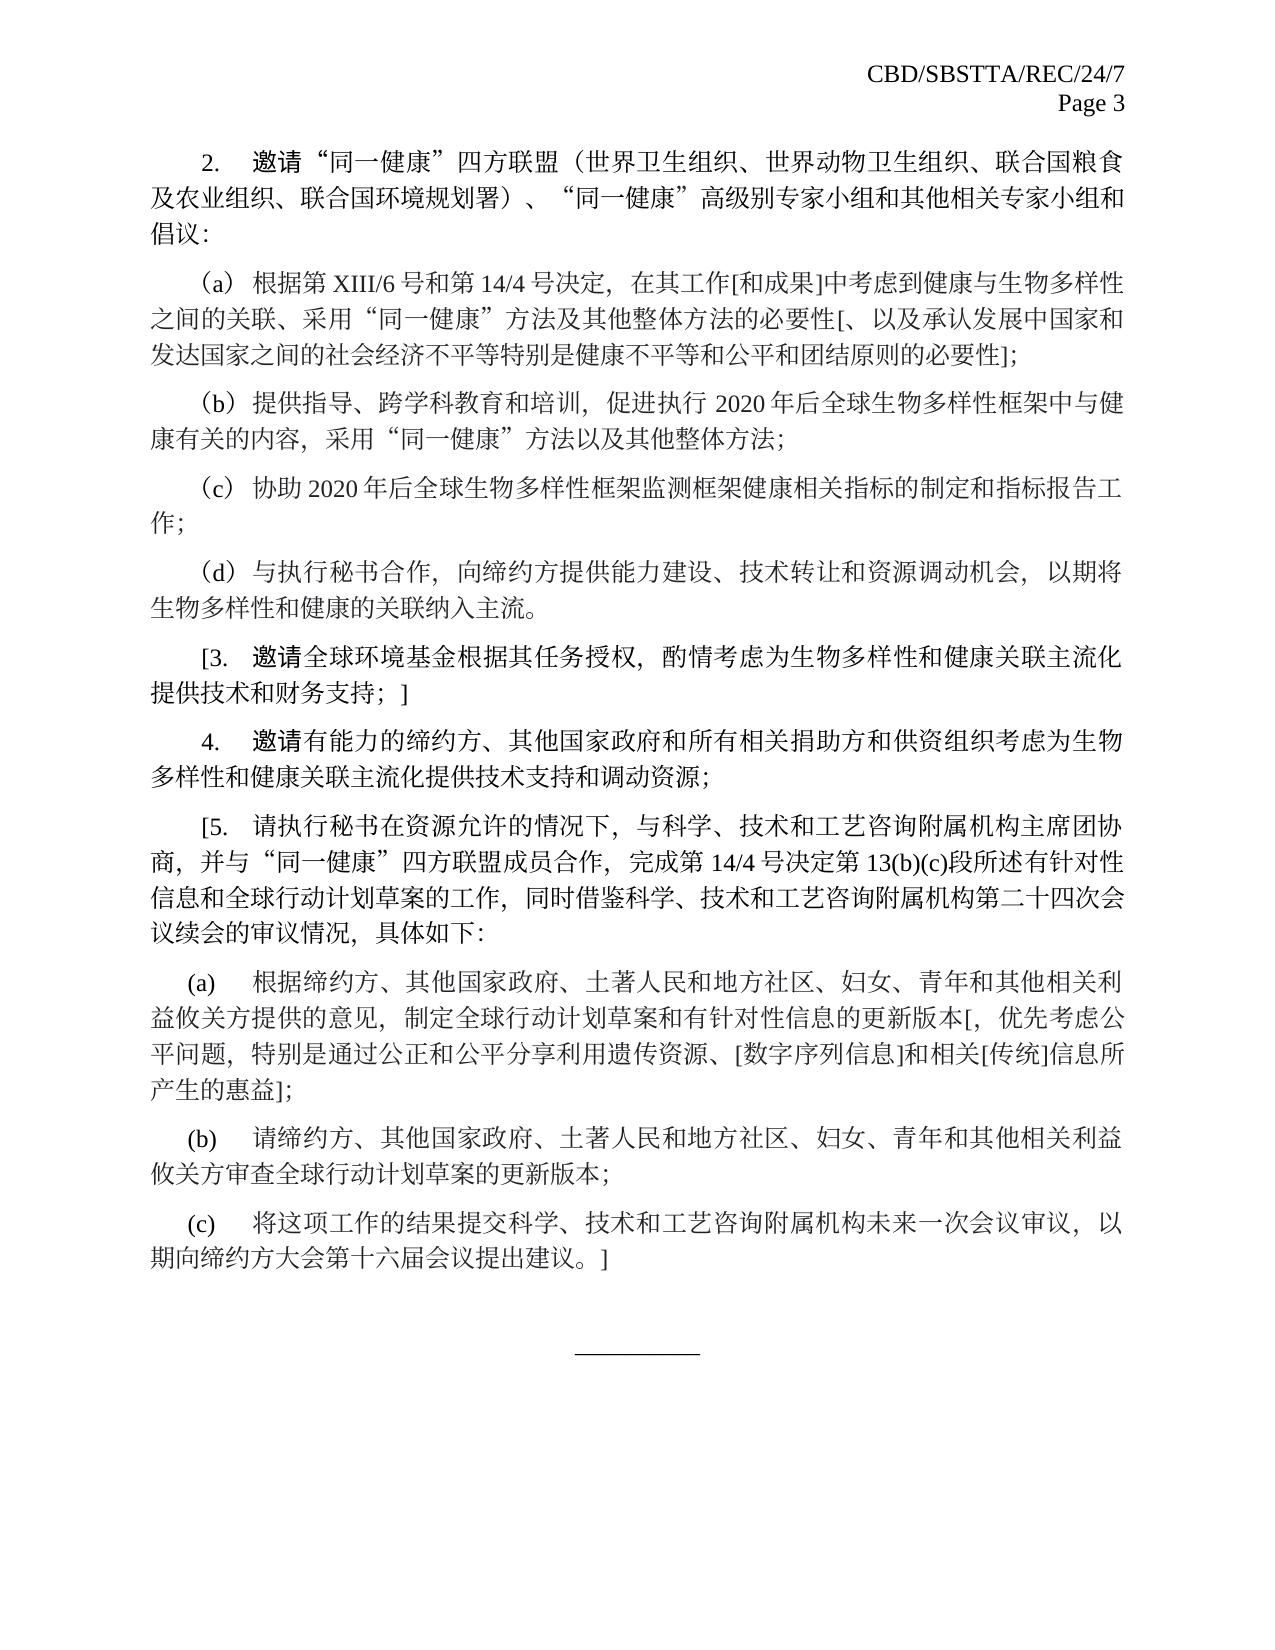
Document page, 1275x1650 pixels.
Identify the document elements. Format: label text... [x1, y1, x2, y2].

text (c) 将这项工作的结果提交科学、技术和工艺咨询附属机构未来一次会议审议，以期向缔约方大会第十六届会议提出建议。] [150, 1203, 1125, 1275]
list 与执行秘书合作，向缔约方提供能力建设、技术转让和资源调动机会，以期将生物多样性和健康的关联纳入主流。 [150, 553, 1125, 624]
text (b) 请缔约方、其他国家政府、土著人民和地方社区、妇女、青年和其他相关利益攸关方审查全球行动计划草案的更新版本； [150, 1119, 1125, 1191]
list 协助2020年后全球生物多样性框架监测框架健康相关指标的制定和指标报告工作； [150, 468, 1125, 540]
list [5. 请执行秘书在资源允许的情况下，与科学、技术和工艺咨询附属机构主席团协商，并与“同一健康”四方联盟成员合作，完成第14/4号决定第13(b)(c)段所述有针对性信息和全球行动计划草案的工作，同时借鉴科学、技术和工艺咨询附属机构第二十四次会议续会的审议情况，具体如下： [150, 806, 1125, 950]
list 邀请“同一健康”四方联盟（世界卫生组织、世界动物卫生组织、联合国粮食及农业组织、联合国环境规划署）、“同一健康”高级别专家小组和其他相关专家小组和 倡议： [150, 143, 1125, 251]
list 提供指导、跨学科教育和培训，促进执行 2020年后全球生物多样性框架中与健康有关的内容，采用“同一健康”方法以及其他整体方法； [150, 384, 1125, 456]
list [3. 邀请全球环境基金根据其任务授权，酌情考虑为生物多样性和健康关联主流化提供技术和财务支持；] [150, 637, 1125, 709]
list 根据第XIII/6号和第14/4号决定，在其工作[和成果]中考虑到健康与生物多样性之间的关联、采用“同一健康”方法及其他整体方法的必要性[、以及承认发展中国家和发达国家之间的社会经济不平等特别是健康不平等和公平和团结原则的必要性]； [150, 263, 1125, 371]
list 邀请有能力的缔约方、其他国家政府和所有相关捐助方和供资组织考虑为生物多样性和健康关联主流化提供技术支持和调动资源； [150, 722, 1125, 794]
text (a) 根据缔约方、其他国家政府、土著人民和地方社区、妇女、青年和其他相关利益攸关方提供的意见，制定全球行动计划草案和有针对性信息的更新版本[，优先考虑公平问题，特别是通过公正和公平分享利用遗传资源、[数字序列信息]和相关[传统]信息所产生的惠益]； [150, 963, 1125, 1106]
text __________ [150, 1329, 1125, 1358]
